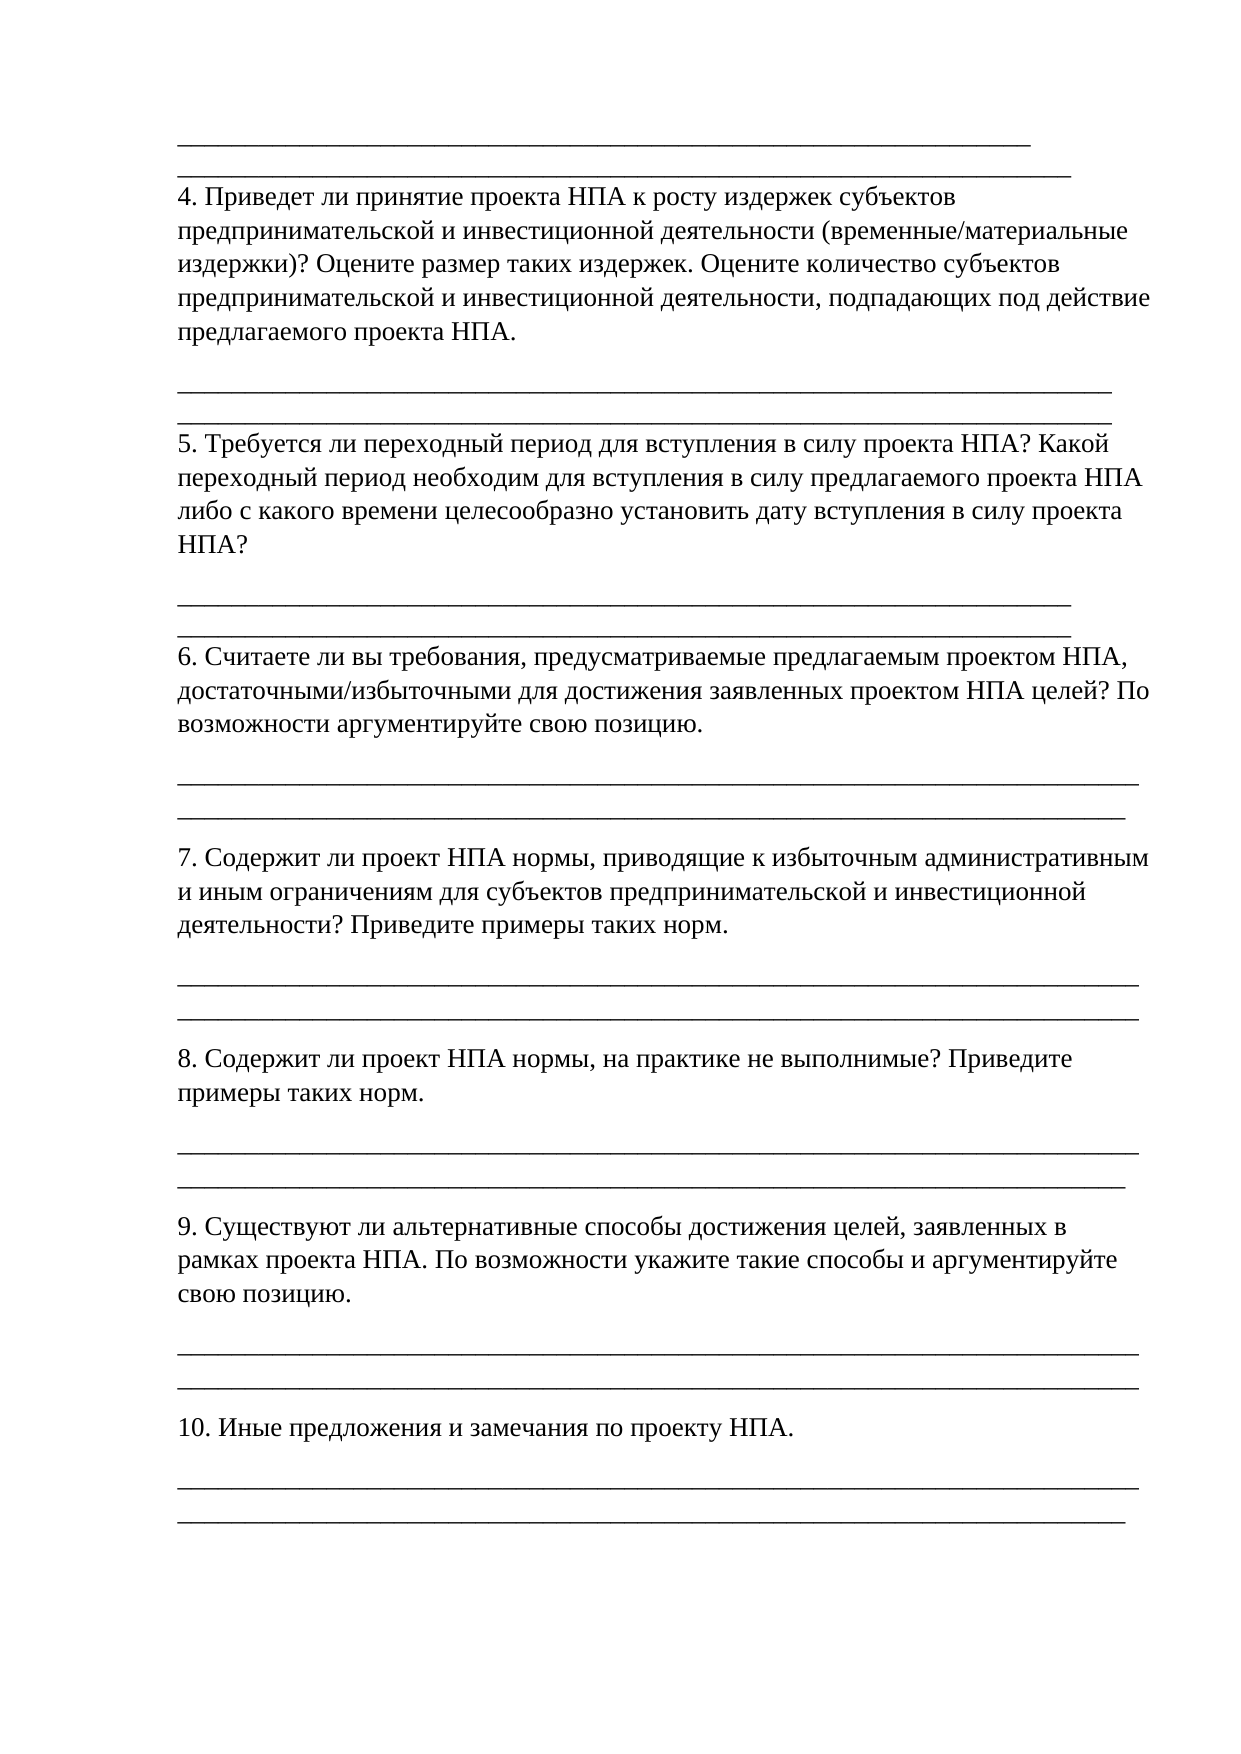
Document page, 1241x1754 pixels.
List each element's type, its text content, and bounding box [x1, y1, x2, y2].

text 9. Существуют ли альтернативные способы достижения целей, заявленных в рамках проекта НПА. По возможности укажите такие способы и аргументируйте свою позицию. [177, 1210, 1152, 1308]
text ______________________________________________________________________________________________________________________________________________ [177, 958, 1152, 1023]
text __________________________________________________________________ [177, 609, 1152, 640]
text _____________________________________________________________________ [177, 365, 1152, 396]
text _____________________________________________________________________________________________________________________________________________ [177, 757, 1152, 822]
text _______________________________________________________________ [177, 118, 1152, 149]
text 6. Считаете ли вы требования, предусматриваемые предлагаемым проектом НПА, достаточными/избыточными для достижения заявленных проектом НПА целей? По возможности аргументируйте свою позицию. [177, 640, 1152, 738]
text __________________________________________________________________ [177, 578, 1152, 609]
text __________________________________________________________________ [177, 149, 1152, 180]
text 7. Содержит ли проект НПА нормы, приводящие к избыточным административным и иным ограничениям для субъектов предпринимательской и инвестиционной деятельности? Приведите примеры таких норм. [177, 841, 1152, 939]
text _____________________________________________________________________________________________________________________________________________ [177, 1461, 1152, 1526]
text 8. Содержит ли проект НПА нормы, на практике не выполнимые? Приведите примеры таких норм. [177, 1042, 1152, 1107]
text 5. Требуется ли переходный период для вступления в силу проекта НПА? Какой переходный период необходим для вступления в силу предлагаемого проекта НПА либо с какого времени целесообразно установить дату вступления в силу проекта НПА? [177, 427, 1152, 559]
text 4. Приведет ли принятие проекта НПА к росту издержек субъектов предпринимательской и инвестиционной деятельности (временные/материальные издержки)? Оцените размер таких издержек. Оцените количество субъектов предпринимательской и инвестиционной деятельности, подпадающих под действие предлагаемого проекта НПА. [177, 180, 1152, 346]
text _____________________________________________________________________ [177, 396, 1152, 427]
text 10. Иные предложения и замечания по проекту НПА. [177, 1411, 1152, 1442]
text ______________________________________________________________________________________________________________________________________________ [177, 1327, 1152, 1392]
text _____________________________________________________________________________________________________________________________________________ [177, 1126, 1152, 1191]
